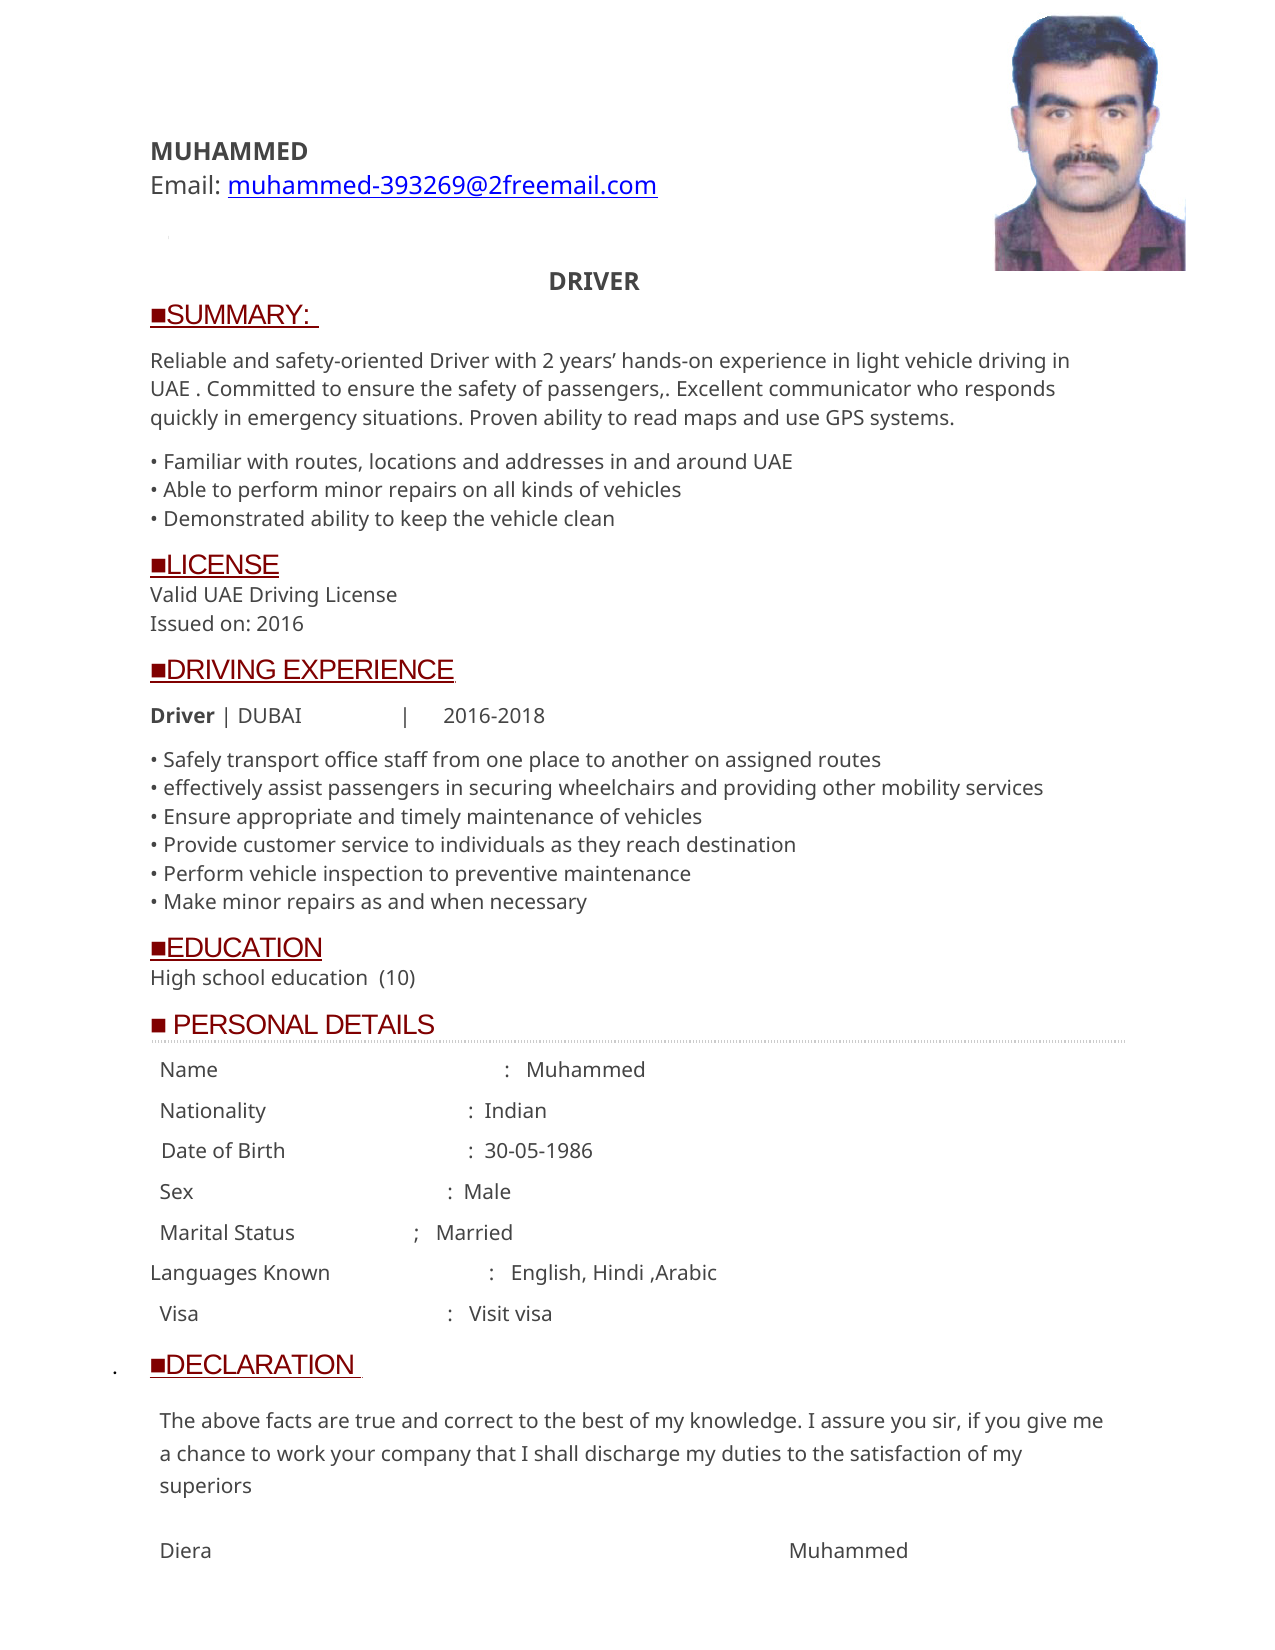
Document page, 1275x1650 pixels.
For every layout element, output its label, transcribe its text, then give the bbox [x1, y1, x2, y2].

text ■SUMMARY: [150, 298, 1125, 330]
text ■EDUCATION High school education (10) [150, 931, 1125, 992]
picture [992, 12, 1186, 271]
text Email: muhammed-393269@2freemail.com [150, 168, 992, 202]
text Name : Muhammed [159, 1043, 1120, 1084]
text ■ PERSONAL DETAILS [150, 1008, 1125, 1043]
text Marital Status ; Married [159, 1206, 1120, 1246]
text The above facts are true and correct to the best of my knowledge. I assure you sir, if you give me a chance to work your company that I shall discharge my duties to the satisfaction of my superiors [159, 1406, 1120, 1500]
text MUHAMMED [150, 134, 992, 168]
text DRIVER [150, 264, 1125, 298]
text Nationality : Indian [159, 1084, 1120, 1124]
text Driver | DUBAI | 2016-2018 [150, 701, 1125, 729]
text ■LICENSE Valid UAE Driving License [150, 548, 1125, 609]
text Issued on: 2016 [150, 609, 1125, 637]
text Date of Birth : 30-05-1986 [150, 1124, 1120, 1165]
text Visa : Visit visa [159, 1287, 1120, 1327]
text . ■DECLARATION [112, 1348, 1125, 1381]
text Reliable and safety-oriented Driver with 2 years’ hands-on experience in light vehicle driving in UAE . Committed to ensure the safety of passengers,. Excellent communicator who responds quickly in emergency situations. Proven ability to read maps and use GPS systems. [150, 346, 1125, 431]
text • Safely transport office staff from one place to another on assigned routes • effectively assist passengers in securing wheelchairs and providing other mobility services • Ensure appropriate and timely maintenance of vehicles • Provide customer service to individuals as they reach destination • Perform vehicle inspection to preventive maintenance • Make minor repairs as and when necessary [150, 745, 1125, 916]
text • Familiar with routes, locations and addresses in and around UAE • Able to perform minor repairs on all kinds of vehicles • Demonstrated ability to keep the vehicle clean [150, 447, 1125, 532]
text Sex : Male [159, 1165, 1120, 1206]
text Languages Known : English, Hindi ,Arabic [150, 1246, 1120, 1287]
text Diera Muhammed [159, 1536, 1120, 1565]
text ■DRIVING EXPERIENCE [150, 653, 1125, 685]
